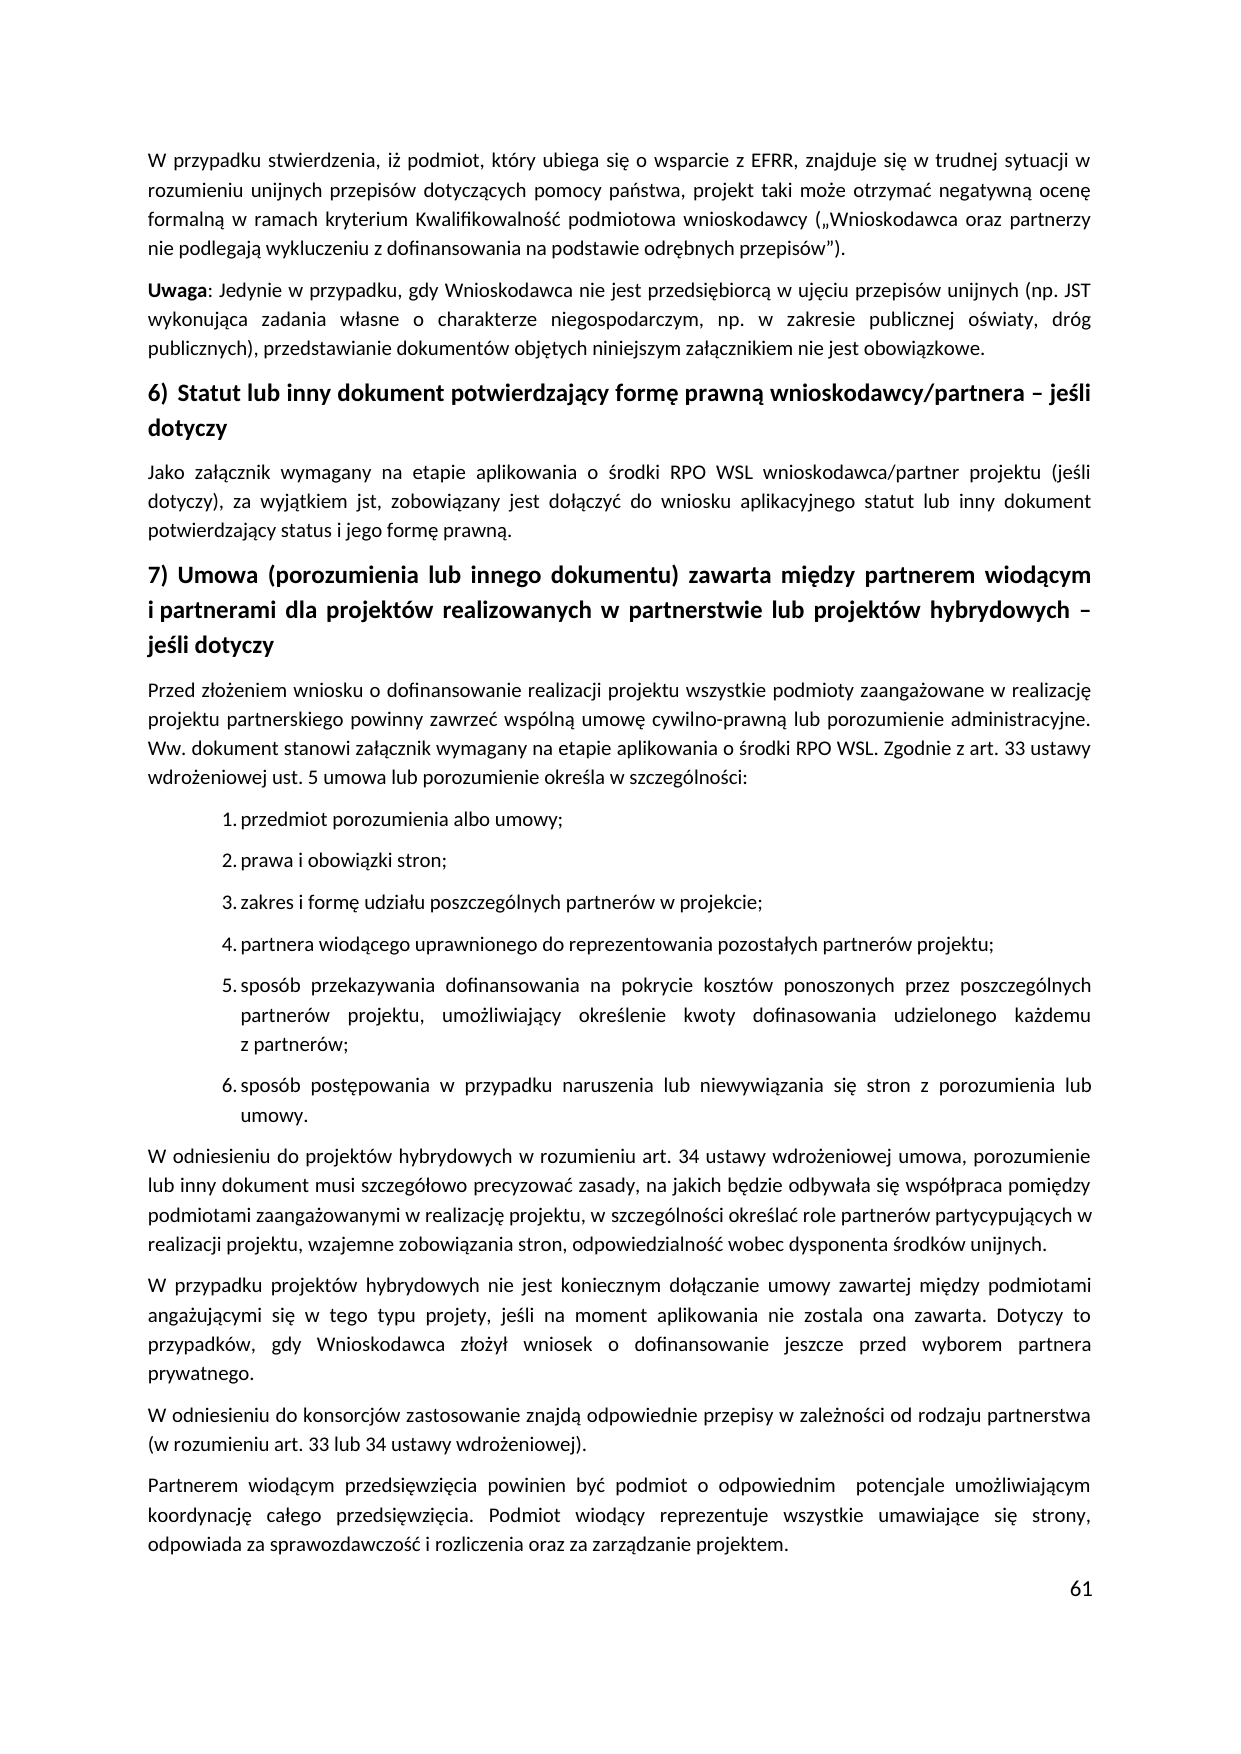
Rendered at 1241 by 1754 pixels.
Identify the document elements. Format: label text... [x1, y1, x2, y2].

list sposób przekazywania dofinansowania na pokrycie kosztów ponoszonych przez poszczególnych partnerów projektu, umożliwiający określenie kwoty dofinasowania udzielonego każdemu z partnerów; [222, 973, 1093, 1056]
list W przypadku projektów hybrydowych nie jest koniecznym dołączanie umowy zawartej między podmiotami angażującymi się w tego typu projety, jeśli na moment aplikowania nie zostala ona zawarta. Dotyczy to przypadków, gdy Wnioskodawca złożył wniosek o dofinansowanie jeszcze przed wyborem partnera prywatnego. [148, 1273, 1093, 1386]
list W odniesieniu do konsorcjów zastosowanie znajdą odpowiednie przepisy w zależności od rodzaju partnerstwa (w rozumieniu art. 33 lub 34 ustawy wdrożeniowej). [148, 1402, 1093, 1456]
text W przypadku stwierdzenia, iż podmiot, który ubiega się o wsparcie z EFRR, znajduje się w trudnej sytuacji w rozumieniu unijnych przepisów dotyczących pomocy państwa, projekt taki może otrzymać negatywną ocenę formalną w ramach kryterium Kwalifikowalność podmiotowa wnioskodawcy („Wnioskodawca oraz partnerzy nie podlegają wykluczeniu z dofinansowania na podstawie odrębnych przepisów”). [148, 148, 1093, 261]
list przedmiot porozumienia albo umowy; [222, 806, 1093, 831]
list prawa i obowiązki stron; [222, 848, 1093, 873]
text Uwaga: Jedynie w przypadku, gdy Wnioskodawca nie jest przedsiębiorcą w ujęciu przepisów unijnych (np. JST wykonująca zadania własne o charakterze niegospodarczym, np. w zakresie publicznej oświaty, dróg publicznych), przedstawianie dokumentów objętych niniejszym załącznikiem nie jest obowiązkowe. [148, 277, 1093, 361]
list zakres i formę udziału poszczególnych partnerów w projekcie; [222, 889, 1093, 915]
list Umowa (porozumienia lub innego dokumentu) zawarta między partnerem wiodącym i partnerami dla projektów realizowanych w partnerstwie lub projektów hybrydowych – jeśli dotyczy [148, 559, 1093, 660]
list Przed złożeniem wniosku o dofinansowanie realizacji projektu wszystkie podmioty zaangażowane w realizację projektu partnerskiego powinny zawrzeć wspólną umowę cywilno-prawną lub porozumienie administracyjne. Ww. dokument stanowi załącznik wymagany na etapie aplikowania o środki RPO WSL. Zgodnie z art. 33 ustawy wdrożeniowej ust. 5 umowa lub porozumienie określa w szczególności: [148, 677, 1093, 790]
list partnera wiodącego uprawnionego do reprezentowania pozostałych partnerów projektu; [222, 931, 1093, 956]
list sposób postępowania w przypadku naruszenia lub niewywiązania się stron z porozumienia lub umowy. [222, 1073, 1093, 1127]
list Partnerem wiodącym przedsięwzięcia powinien być podmiot o odpowiednim potencjale umożliwiającym koordynację całego przedsięwzięcia. Podmiot wiodący reprezentuje wszystkie umawiające się strony, odpowiada za sprawozdawczość i rozliczenia oraz za zarządzanie projektem. [148, 1473, 1093, 1556]
list W odniesieniu do projektów hybrydowych w rozumieniu art. 34 ustawy wdrożeniowej umowa, porozumienie lub inny dokument musi szczegółowo precyzować zasady, na jakich będzie odbywała się współpraca pomiędzy podmiotami zaangażowanymi w realizację projektu, w szczególności określać role partnerów partycypujących w realizacji projektu, wzajemne zobowiązania stron, odpowiedzialność wobec dysponenta środków unijnych. [148, 1143, 1093, 1256]
list Statut lub inny dokument potwierdzający formę prawną wnioskodawcy/partnera – jeśli dotyczy [148, 377, 1093, 442]
list Jako załącznik wymagany na etapie aplikowania o środki RPO WSL wnioskodawca/partner projektu (jeśli dotyczy), za wyjątkiem jst, zobowiązany jest dołączyć do wniosku aplikacyjnego statut lub inny dokument potwierdzający status i jego formę prawną. [148, 459, 1093, 543]
